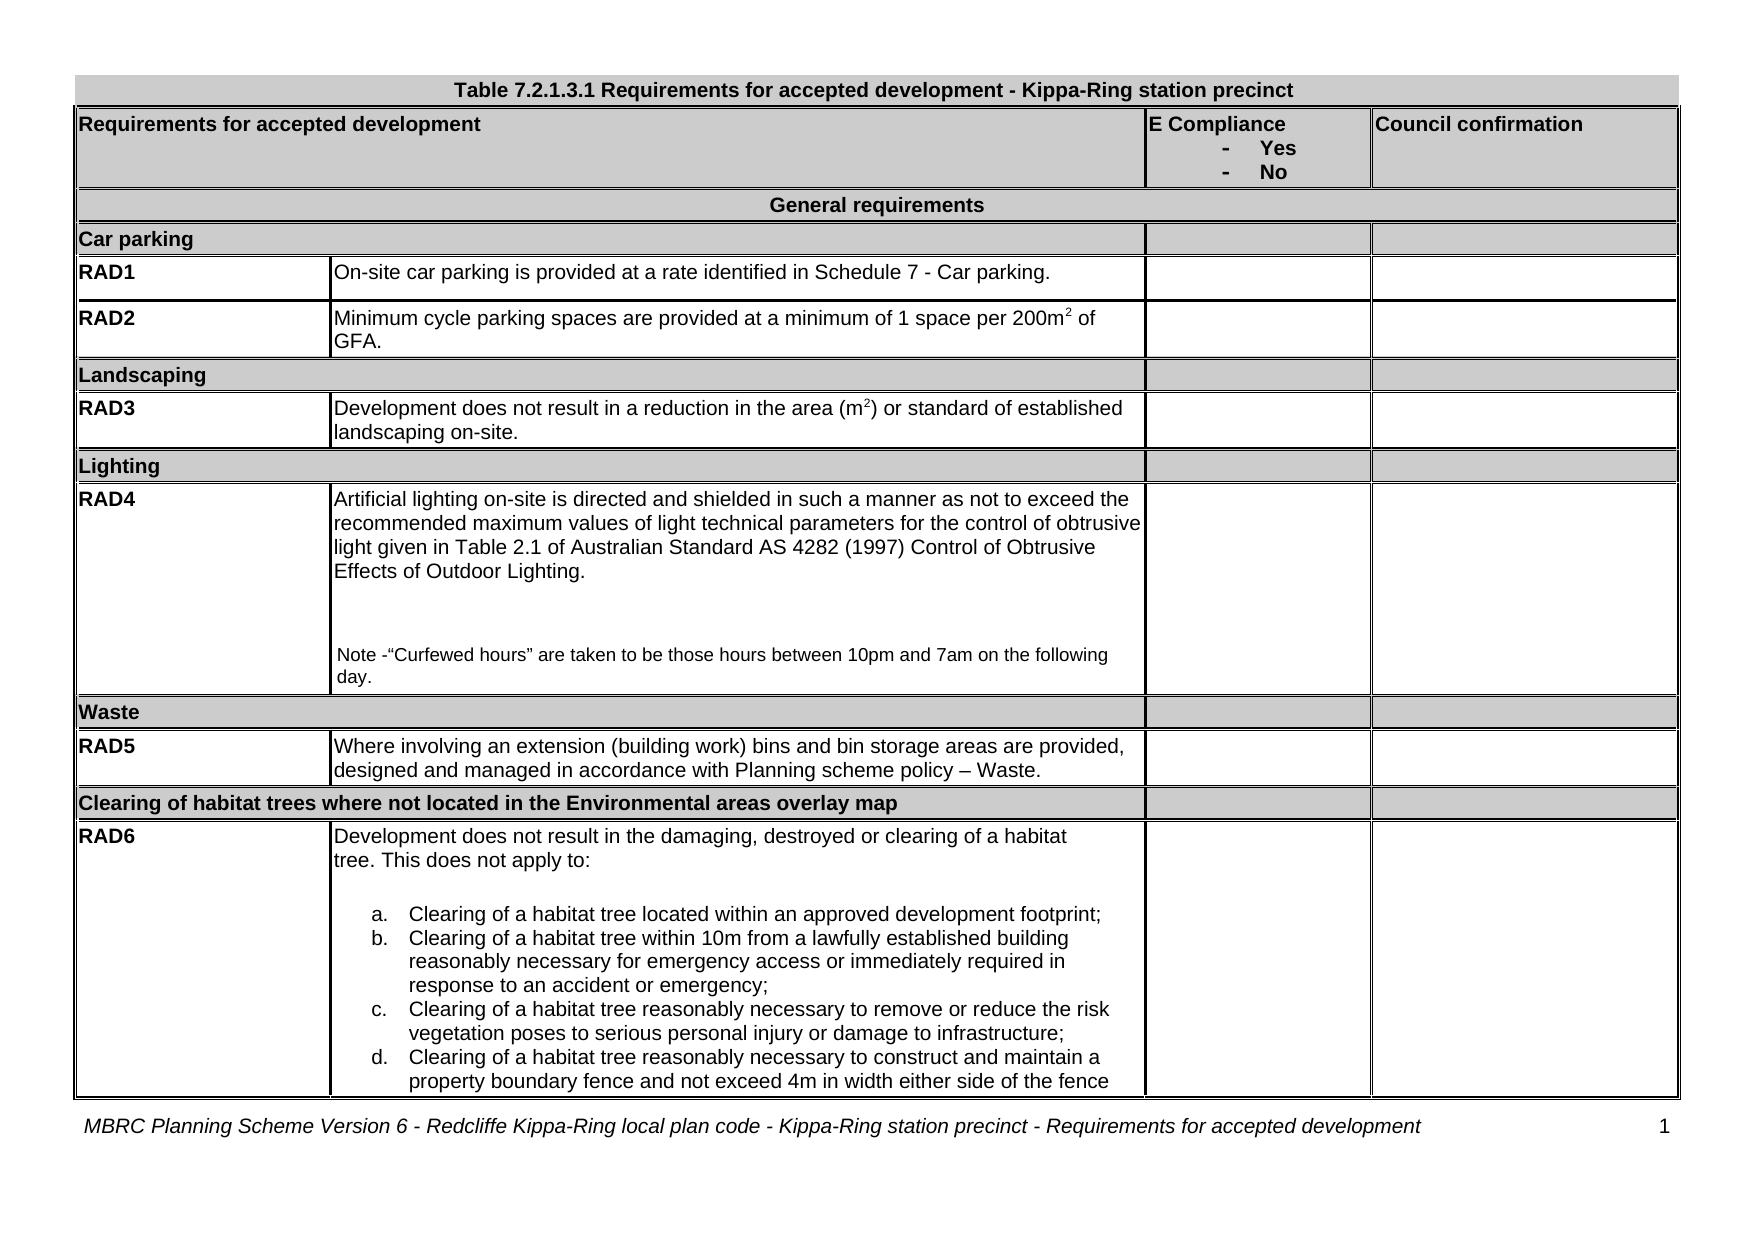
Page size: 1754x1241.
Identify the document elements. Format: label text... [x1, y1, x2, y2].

table_cell [1147, 788, 1370, 818]
table_cell [1147, 484, 1370, 694]
table_cell [1147, 697, 1370, 727]
table_cell [1145, 822, 1372, 1096]
table_cell [1373, 299, 1677, 356]
table_cell [1372, 694, 1679, 727]
table_cell [1147, 451, 1370, 481]
table_cell [1373, 727, 1678, 784]
table_cell Council confirmation [1373, 105, 1679, 187]
table_cell [1373, 447, 1678, 481]
table_cell [1372, 254, 1679, 299]
table_cell RAD3 [75, 390, 330, 447]
table_cell [1373, 785, 1678, 818]
table_cell RAD2 [77, 299, 329, 356]
table_cell On-site car parking is provided at a rate identified in Schedule 7 - Car parking. [332, 257, 1144, 299]
table_cell Clearing of habitat trees where not located in the Environmental areas overlay map [77, 785, 1144, 818]
table_cell Minimum cycle parking spaces are provided at a minimum of 1 space per 200m2 of GFA. [332, 302, 1144, 356]
table_cell Waste [75, 694, 1145, 727]
table_cell [1373, 356, 1678, 390]
table_cell RAD4 [75, 481, 330, 694]
table_cell [1147, 302, 1370, 356]
table_cell RAD1 [75, 254, 330, 299]
table_cell Car parking [77, 220, 1144, 254]
table_cell [1147, 393, 1370, 447]
table_cell [1147, 360, 1370, 390]
table_cell [1147, 224, 1370, 254]
table_cell Landscaping [77, 356, 1144, 390]
table_cell RAD5 [77, 727, 329, 784]
table_cell Development does not result in a reduction in the area (m2) or standard of established landscaping on-site. [332, 393, 1144, 447]
table_cell [1373, 220, 1678, 254]
table_cell General requirements [75, 187, 1679, 220]
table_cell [330, 822, 1145, 1096]
table_header Table 7.2.1.3.1 Requirements for accepted development - Kippa-Ring station precinct [75, 75, 1679, 105]
table_cell Artificial lighting on-site is directed and shielded in such a manner as not to exceed the recommended maximum values of light technical parameters for the control of obtrusive light given in Table 2.1 of Australian Standard AS 4282 (1997) Control of Obtrusive Effects of Outdoor Lighting. [332, 484, 1144, 694]
table_cell [1372, 818, 1678, 1096]
table_cell [1372, 390, 1679, 447]
table_cell RAD6 [77, 818, 330, 1096]
table_cell Lighting [77, 447, 1144, 481]
table_cell [1147, 257, 1370, 299]
table_cell Where involving an extension (building work) bins and bin storage areas are provided, designed and managed in accordance with Planning scheme policy – Waste. [332, 731, 1144, 784]
table_cell E Compliance Yes No [1147, 109, 1370, 187]
table_cell [1372, 481, 1679, 694]
table_cell [1147, 731, 1370, 784]
table_cell Requirements for accepted development [75, 105, 1144, 187]
